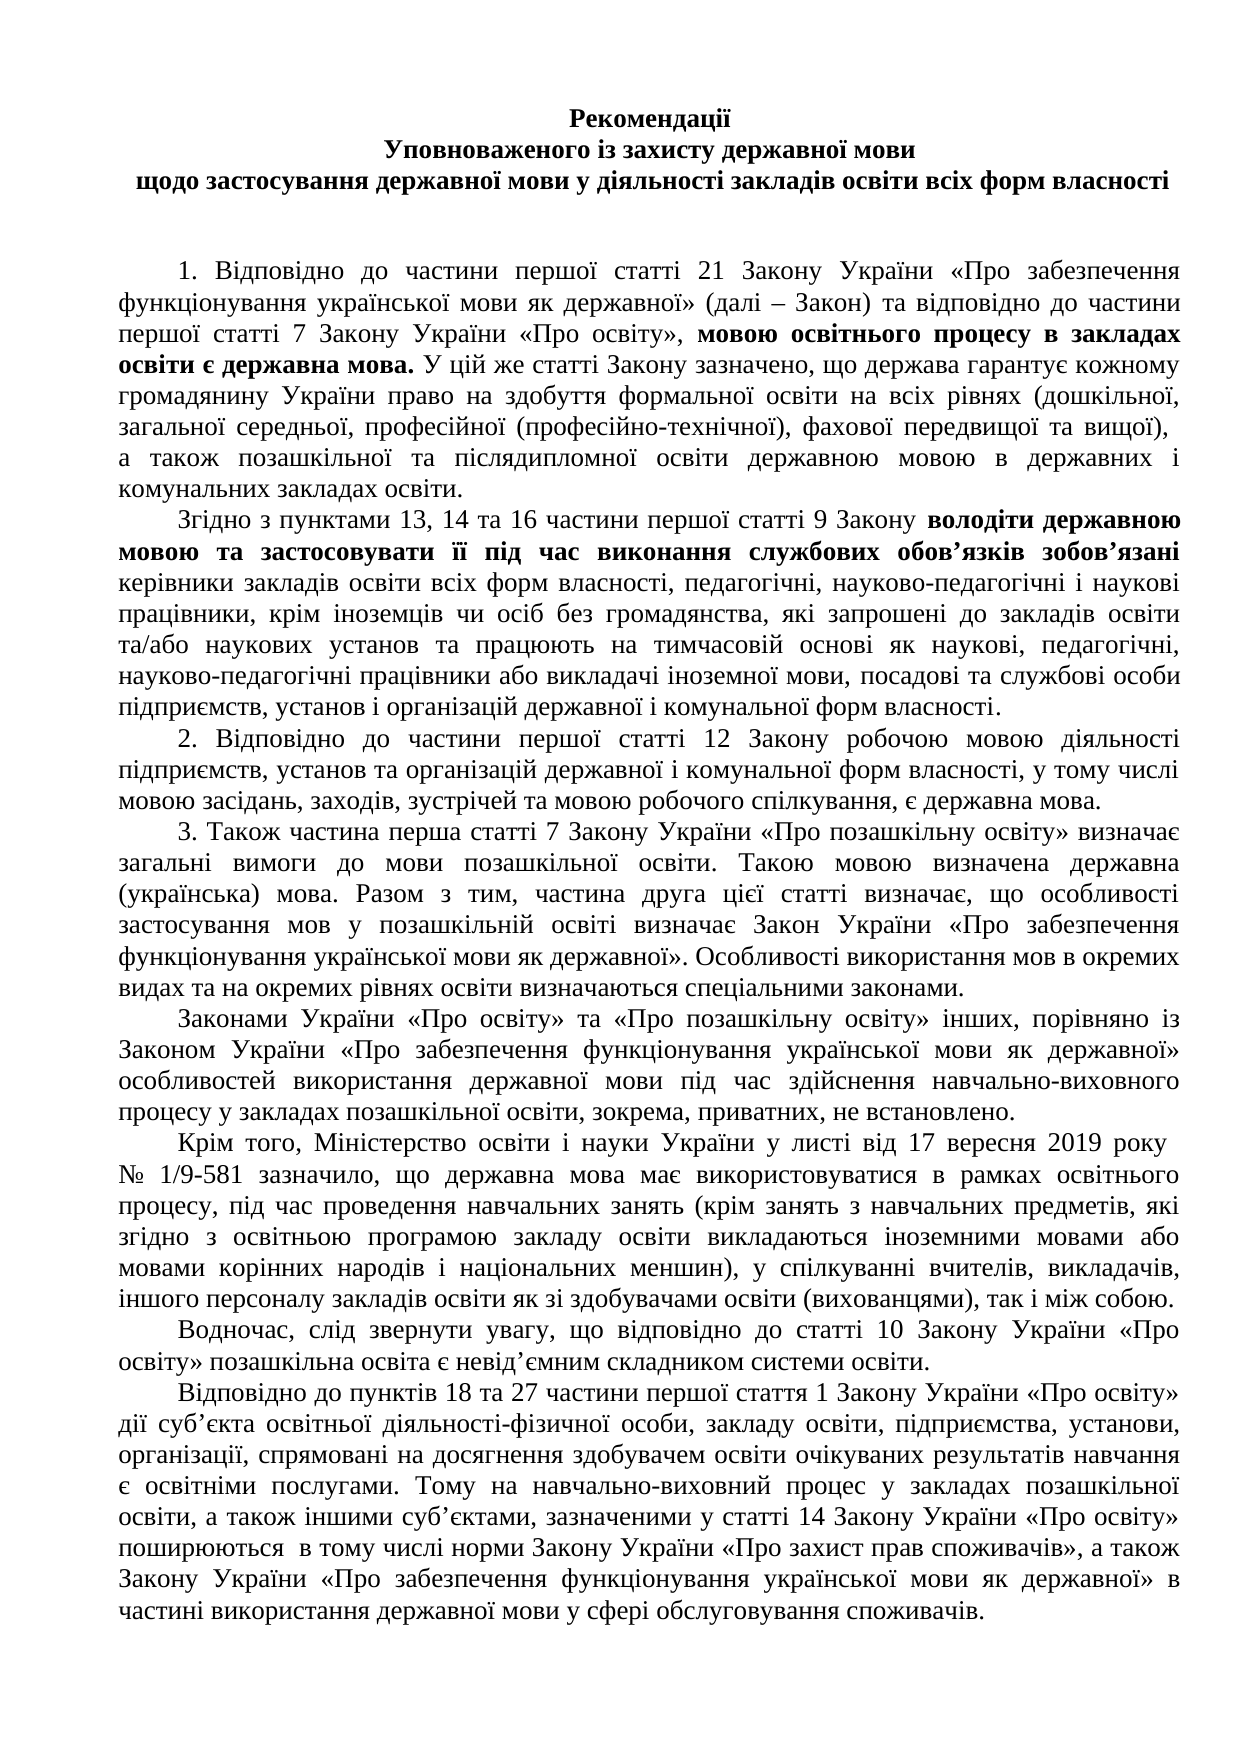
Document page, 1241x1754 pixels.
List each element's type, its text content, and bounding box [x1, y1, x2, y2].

text Уповноваженого із захисту державної мови [118, 133, 1181, 164]
text 2. Відповідно до частини першої статті 12 Закону робочою мовою діяльності підприємств, установ та організацій державної і комунальної форм власності, у тому числі мовою засідань, заходів, зустрічей та мовою робочого спілкування, є державна мова. [118, 722, 1181, 815]
text Відповідно до пунктів 18 та 27 частини першої стаття 1 Закону України «Про освіту» дії суб’єкта освітньої діяльності-фізичної особи, закладу освіти, підприємства, установи, організації, спрямовані на досягнення здобувачем освіти очікуваних результатів навчання є освітніми послугами. Тому на навчально-виховний процес у закладах позашкільної освіти, а також іншими суб’єктами, зазначеними у статті 14 Закону України «Про освіту» поширюються в тому числі норми Закону України «Про захист прав споживачів», а також Закону України «Про забезпечення функціонування української мови як державної» в частині використання державної мови у сфері обслуговування споживачів. [118, 1376, 1181, 1625]
text 1. Відповідно до частини першої статті 21 Закону України «Про забезпечення функціонування української мови як державної» (далі – Закон) та відповідно до частини першої статті 7 Закону України «Про освіту», мовою освітнього процесу в закладах освіти є державна мова. У цій же статті Закону зазначено, що держава гарантує кожному громадянину України право на здобуття формальної освіти на всіх рівнях (дошкільної, загальної середньої, професійної (професійно-технічної), фахової передвищої та вищої), а також позашкільної та післядипломної освіти державною мовою в державних і комунальних закладах освіти. [118, 254, 1181, 504]
text Законами України «Про освіту» та «Про позашкільну освіту» інших, порівняно із Законом України «Про забезпечення функціонування української мови як державної» особливостей використання державної мови під час здійснення навчально-виховного процесу у закладах позашкільної освіти, зокрема, приватних, не встановлено. [118, 1002, 1181, 1127]
text щодо застосування державної мови у діяльності закладів освіти всіх форм власності [118, 164, 1181, 223]
text Водночас, слід звернути увагу, що відповідно до статті 10 Закону України «Про освіту» позашкільна освіта є невід’ємним складником системи освіти. [118, 1313, 1181, 1376]
text Крім того, Міністерство освіти і науки України у листі від 17 вересня 2019 року № 1/9-581 зазначило, що державна мова має використовуватися в рамках освітнього процесу, під час проведення навчальних занять (крім занять з навчальних предметів, які згідно з освітньою програмою закладу освіти викладаються іноземними мовами або мовами корінних народів і національних меншин), у спілкуванні вчителів, викладачів, іншого персоналу закладів освіти як зі здобувачами освіти (вихованцями), так і між собою. [118, 1127, 1181, 1313]
text Рекомендації [118, 102, 1181, 133]
text 3. Також частина перша статті 7 Закону України «Про позашкільну освіту» визначає загальні вимоги до мови позашкільної освіти. Такою мовою визначена державна (українська) мова. Разом з тим, частина друга цієї статті визначає, що особливості застосування мов у позашкільній освіті визначає Закон України «Про забезпечення функціонування української мови як державної». Особливості використання мов в окремих видах та на окремих рівнях освіти визначаються спеціальними законами. [118, 815, 1181, 1002]
text Згідно з пунктами 13, 14 та 16 частини першої статті 9 Закону володіти державною мовою та застосовувати її під час виконання службових обов’язків зобов’язані керівники закладів освіти всіх форм власності, педагогічні, науково-педагогічні і наукові працівники, крім іноземців чи осіб без громадянства, які запрошені до закладів освіти та/або наукових установ та працюють на тимчасовій основі як наукові, педагогічні, науково-педагогічні працівники або викладачі іноземної мови, посадові та службові особи підприємств, установ і організацій державної і комунальної форм власності. [118, 504, 1181, 722]
